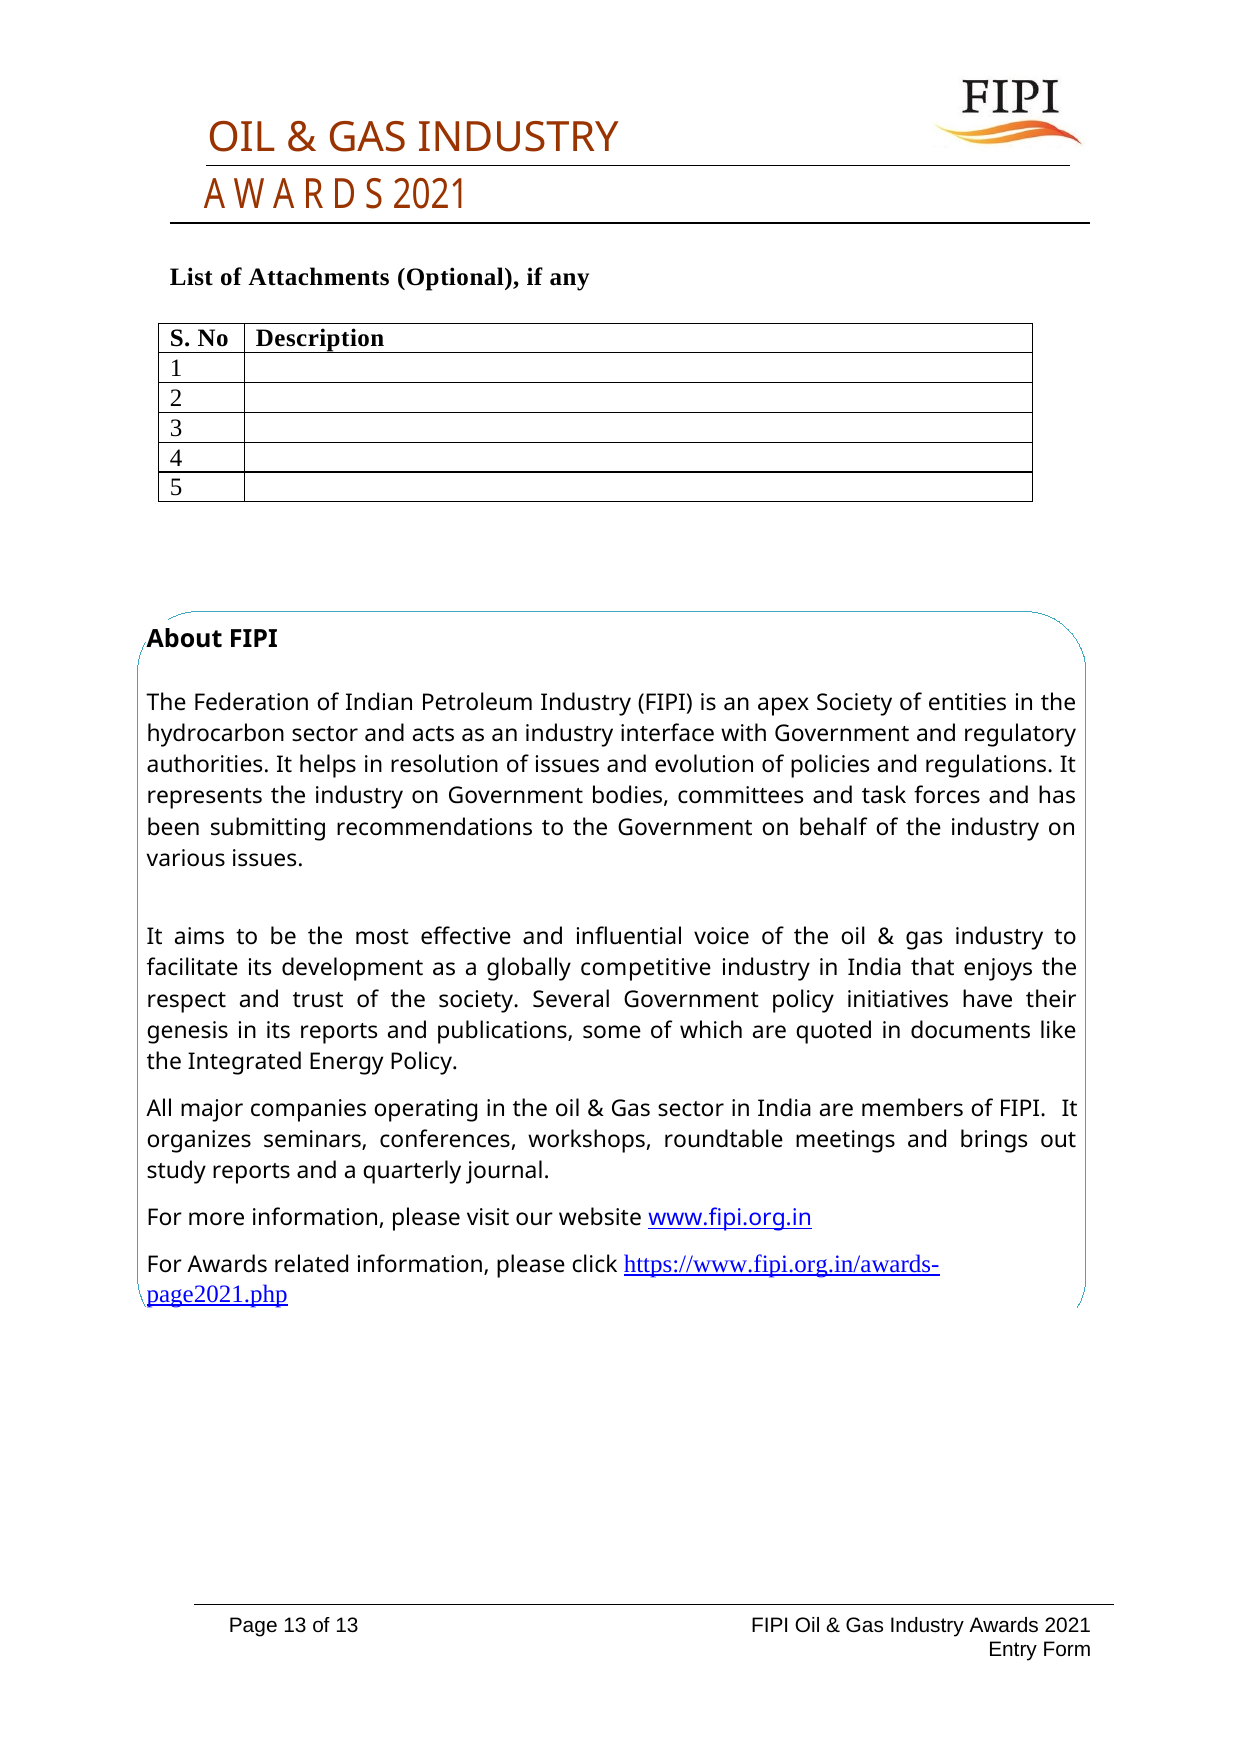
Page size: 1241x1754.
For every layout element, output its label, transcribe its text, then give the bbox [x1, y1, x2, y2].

table_cell [245, 443, 1032, 471]
table_cell [245, 473, 1032, 501]
table_header S. No [159, 324, 244, 352]
table_cell 2 [159, 383, 244, 412]
table_cell 4 [159, 443, 244, 471]
table_cell [245, 353, 1032, 382]
picture [931, 75, 1088, 152]
table_cell 3 [159, 413, 244, 442]
text List of Attachments (Optional), if any [169, 253, 1090, 294]
table_cell [245, 383, 1032, 412]
table_cell 5 [159, 473, 244, 501]
table_header Description [245, 324, 1032, 352]
table_cell 1 [159, 353, 244, 382]
table_cell [245, 413, 1032, 442]
